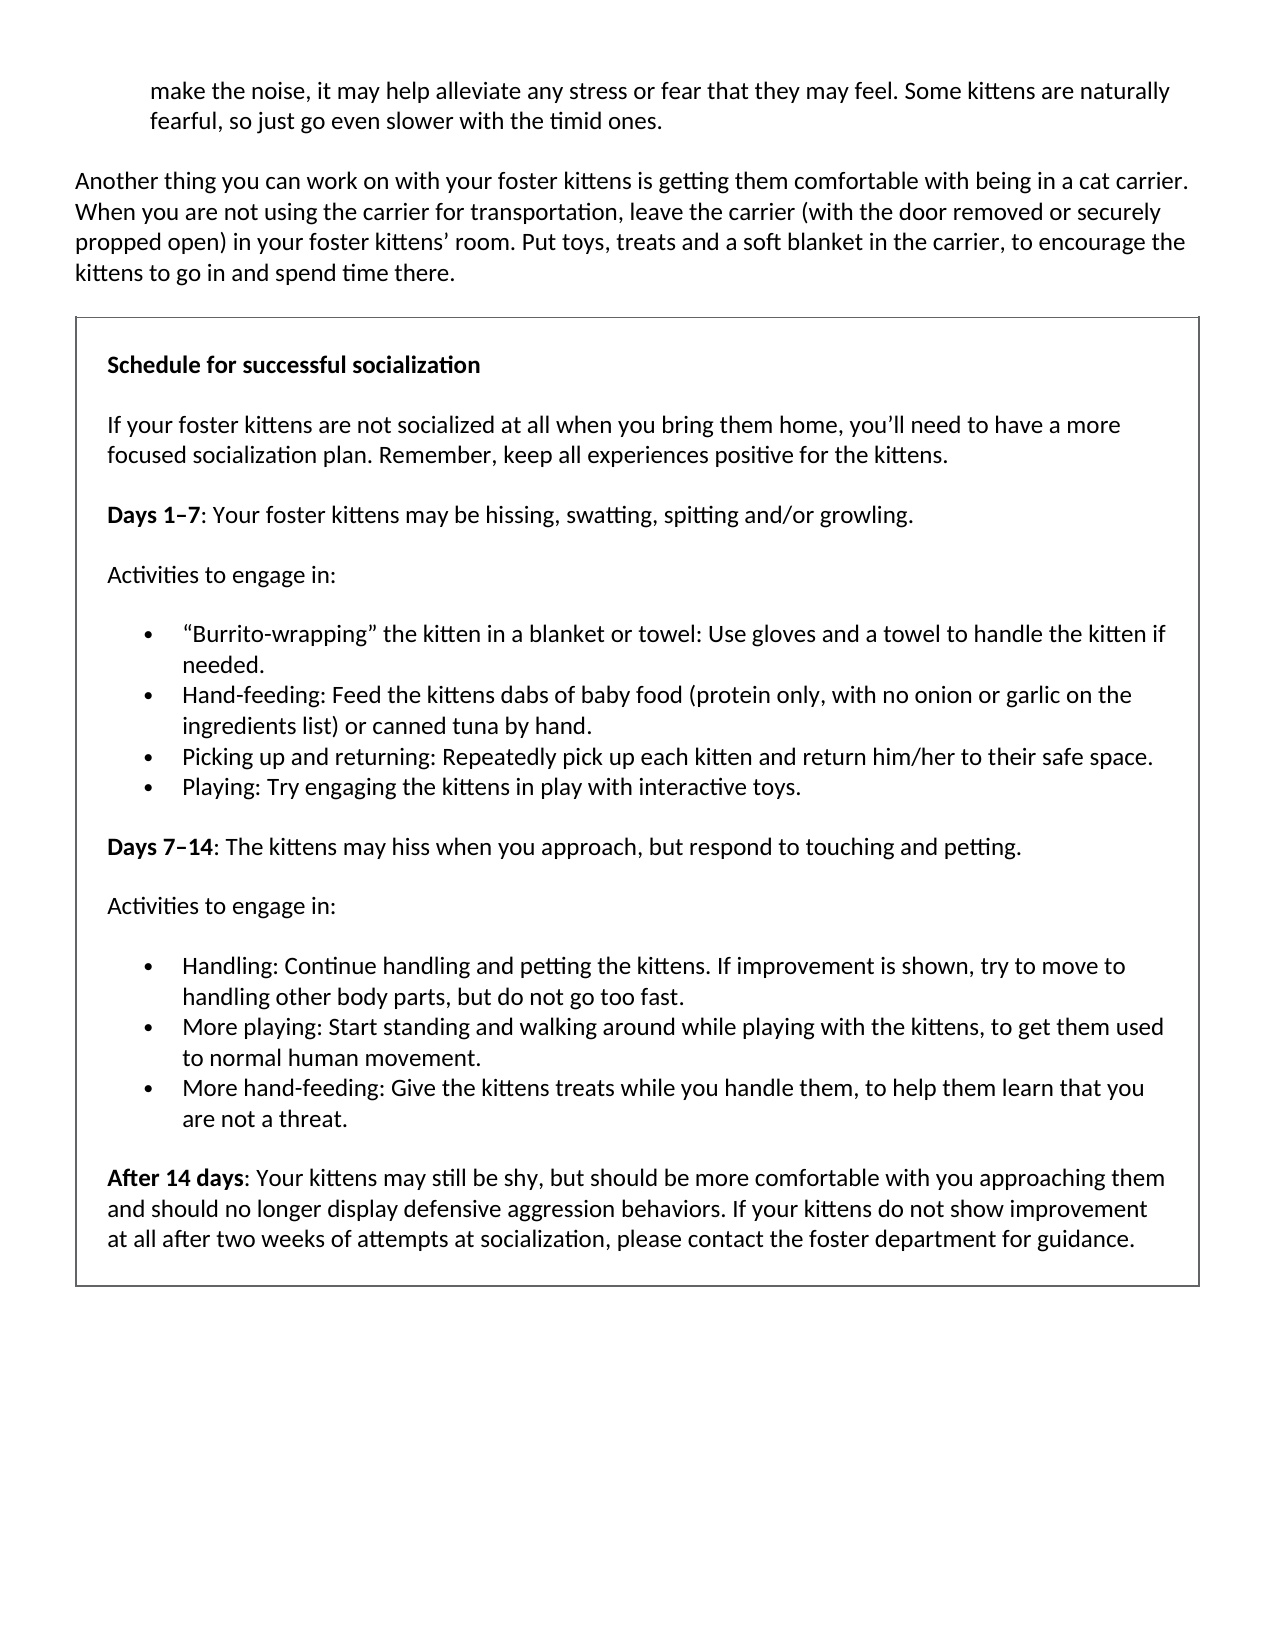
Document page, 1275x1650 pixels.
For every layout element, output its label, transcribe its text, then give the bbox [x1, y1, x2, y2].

text Another thing you can work on with your foster kittens is getting them comfortable with being in a cat carrier. When you are not using the carrier for transportation, leave the carrier (with the door removed or securely propped open) in your foster kittens’ room. Put toys, treats and a soft blanket in the carrier, to encourage the kittens to go in and spend time there. [75, 165, 1200, 287]
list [112, 75, 1200, 136]
table_header Schedule for successful socialization If your foster kittens are not socialized at all when you bring them home, you’ll need to have a more focused socialization plan. Remember, keep all experiences positive for the kittens. Days 1–7: Your foster kittens may be hissing, swatting, spitting and/or growling. Activities to engage in: “Burrito-wrapping” the kitten in a blanket or towel: Use gloves and a towel to handle the kitten if needed. Hand-feeding: Feed the kittens dabs of baby food (protein only, with no onion or garlic on the ingredients list) or canned tuna by hand. Picking up and returning: Repeatedly pick up each kitten and return him/her to their safe space. Playing: Try engaging the kittens in play with interactive toys. Days 7–14: The kittens may hiss when you approach, but respond to touching and petting. Activities to engage in: Handling: Continue handling and petting the kittens. If improvement is shown, try to move to handling other body parts, but do not go too fast. More playing: Start standing and walking around while playing with the kittens, to get them used to normal human movement. More hand-feeding: Give the kittens treats while you handle them, to help them learn that you are not a threat. After 14 days: Your kittens may still be shy, but should be more comfortable with you approaching them and should no longer display defensive aggression behaviors. If your kittens do not show improvement at all after two weeks of attempts at socialization, please contact the foster department for guidance. [77, 318, 1198, 1285]
